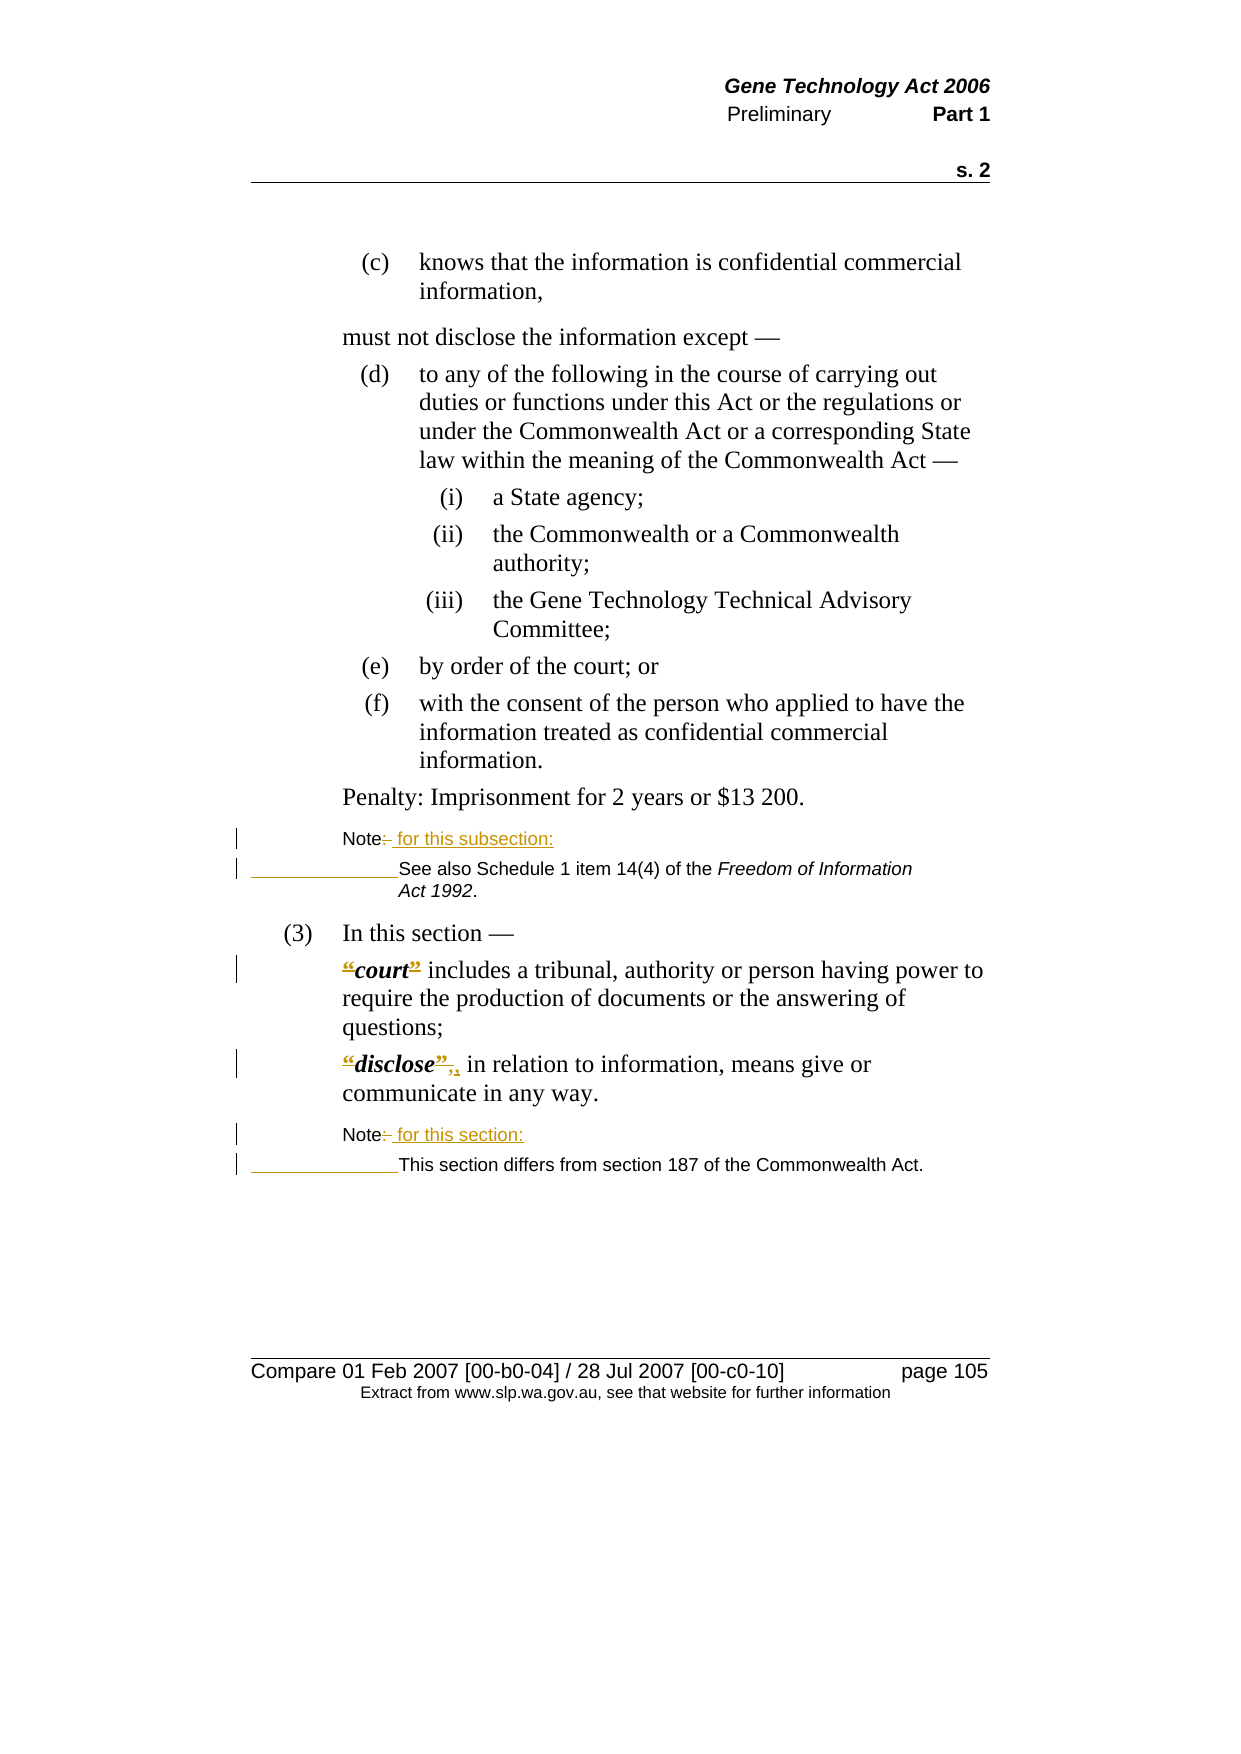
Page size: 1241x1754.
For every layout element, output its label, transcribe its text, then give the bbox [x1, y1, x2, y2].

text Penalty: Imprisonment for 2 years or $13 200. [251, 782, 990, 811]
text (3) In this section — [251, 918, 990, 946]
text See also Schedule 1 item 14(4) of the Freedom of Information Act 1992. [251, 858, 990, 901]
text (i) a State agency; [251, 482, 990, 511]
text disclose in relation to information, means give or communicate in any way. [251, 1049, 990, 1107]
text must not disclose the information except — [251, 322, 990, 350]
text (f) with the consent of the person who applied to have the information treated as confidential commercial information. [251, 688, 990, 774]
text This section differs from section 187 of the Commonwealth Act. [251, 1153, 990, 1175]
text (d) to any of the following in the course of carrying out duties or functions under this Act or the regulations or under the Commonwealth Act or a corresponding State law within the meaning of the Commonwealth Act — [251, 359, 990, 474]
text court includes a tribunal, authority or person having power to require the production of documents or the answering of questions; [251, 955, 990, 1041]
subtitle Note [251, 1123, 990, 1145]
text (c) knows that the information is confidential commercial information, [251, 247, 990, 305]
text (iii) the Gene Technology Technical Advisory Committee; [251, 585, 990, 642]
subtitle Note [251, 828, 990, 849]
text (e) by order of the court; or [251, 651, 990, 679]
text (ii) the Commonwealth or a Commonwealth authority; [251, 519, 990, 577]
